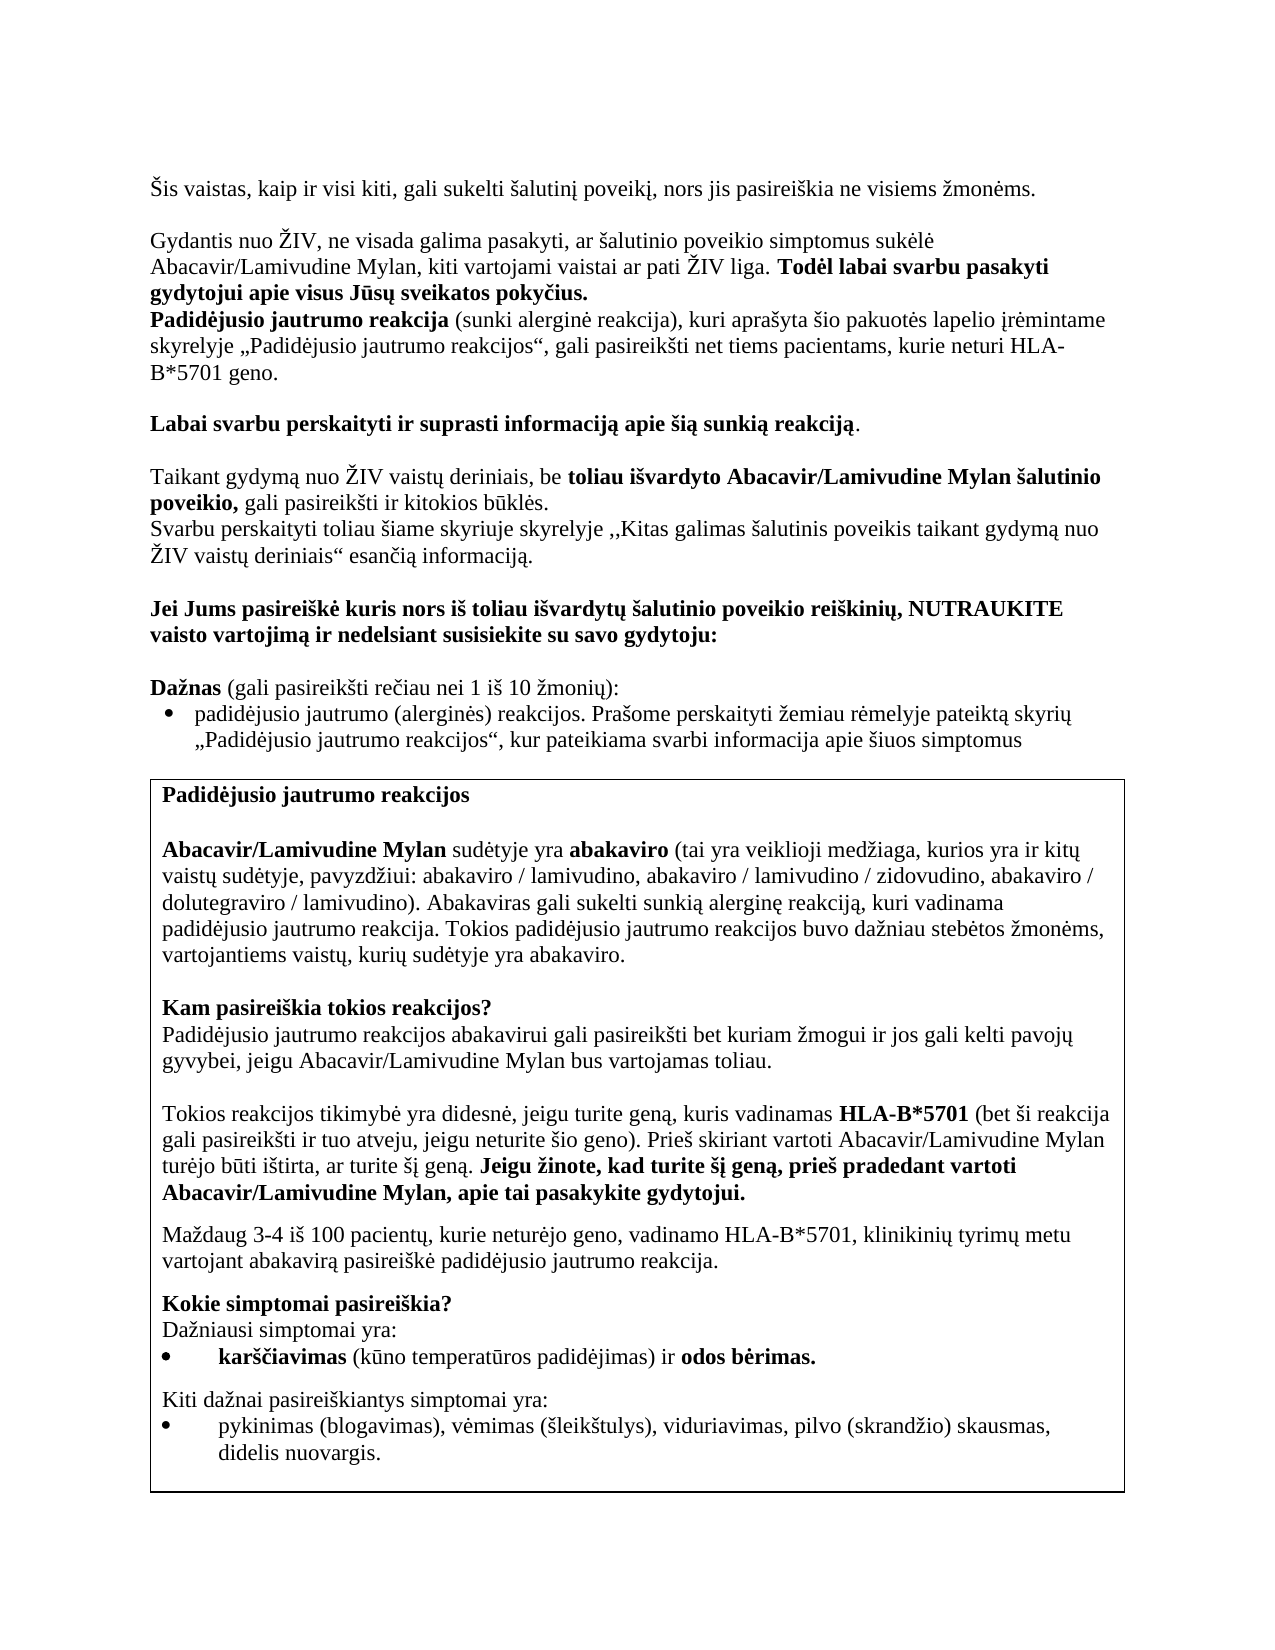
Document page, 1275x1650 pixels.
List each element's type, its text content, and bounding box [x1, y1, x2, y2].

text Svarbu perskaityti toliau šiame skyriuje skyrelyje ,,Kitas galimas šalutinis poveikis taikant gydymą nuo ŽIV vaistų deriniais“ esančią informaciją. [150, 516, 1123, 568]
text Padidėjusio jautrumo reakcija (sunki alerginė reakcija), kuri aprašyta šio pakuotės lapelio įrėmintame skyrelyje „Padidėjusio jautrumo reakcijos“, gali pasireikšti net tiems pacientams, kurie neturi HLA-B*5701 geno. [150, 306, 1123, 385]
text Gydantis nuo ŽIV, ne visada galima pasakyti, ar šalutinio poveikio simptomus sukėlė Abacavir/Lamivudine Mylan, kiti vartojami vaistai ar pati ŽIV liga. Todėl labai svarbu pasakyti gydytojui apie visus Jūsų sveikatos pokyčius. [150, 227, 1123, 306]
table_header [151, 780, 1124, 1491]
list Dažnas (gali pasireikšti rečiau nei 1 iš 10 žmonių): [150, 674, 1125, 700]
text Taikant gydymą nuo ŽIV vaistų deriniais, be toliau išvardyto Abacavir/Lamivudine Mylan šalutinio poveikio, gali pasireikšti ir kitokios būklės. [150, 463, 1123, 516]
text Šis vaistas, kaip ir visi kiti, gali sukelti šalutinį poveikį, nors jis pasireiškia ne visiems žmonėms. [150, 175, 1123, 202]
list Jei Jums pasireiškė kuris nors iš toliau išvardytų šalutinio poveikio reiškinių, NUTRAUKITE vaisto vartojimą ir nedelsiant susisiekite su savo gydytoju: [150, 594, 1125, 647]
list padidėjusio jautrumo (alerginės) reakcijos. Prašome perskaityti žemiau rėmelyje pateiktą skyrių „Padidėjusio jautrumo reakcijos“, kur pateikiama svarbi informacija apie šiuos simptomus [165, 700, 1125, 753]
text Labai svarbu perskaityti ir suprasti informaciją apie šią sunkią reakciją. [150, 410, 1123, 436]
